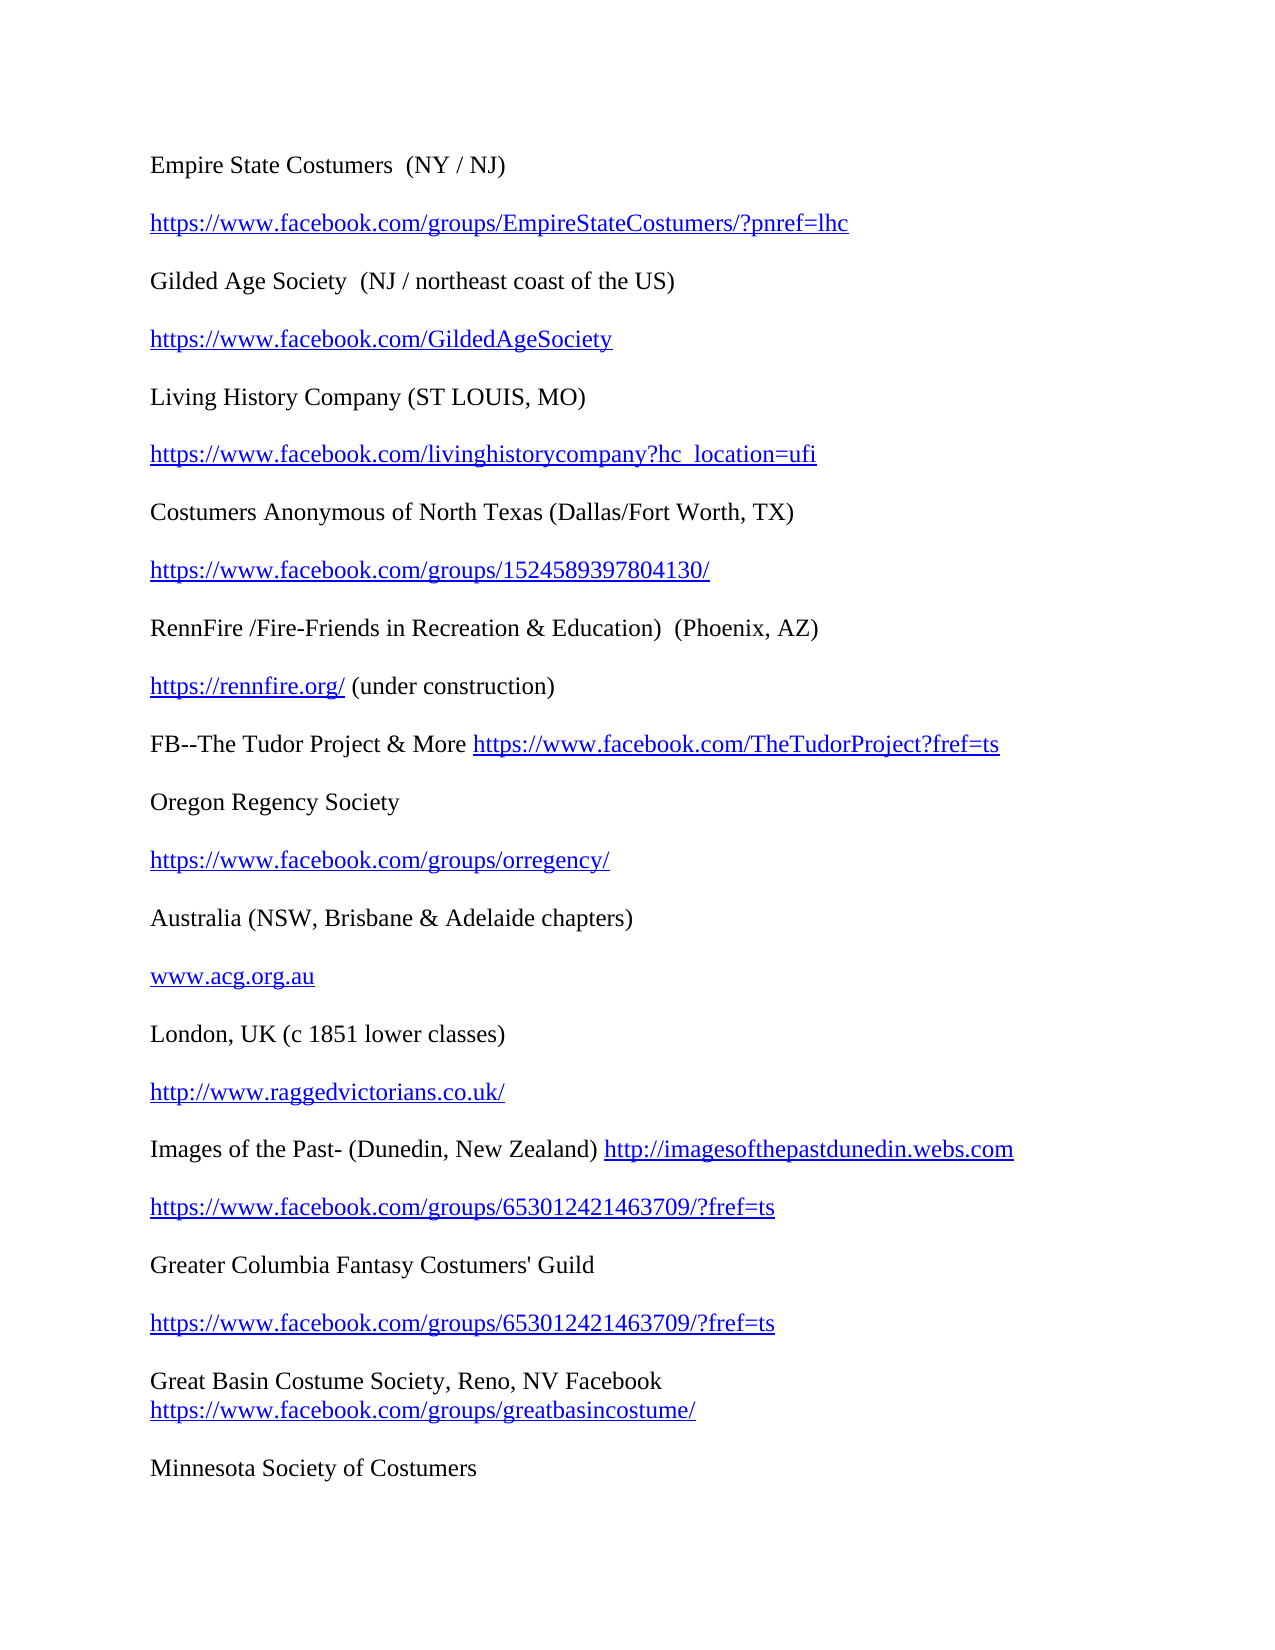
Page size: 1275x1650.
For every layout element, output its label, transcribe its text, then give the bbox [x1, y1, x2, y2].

text http://www.raggedvictorians.co.uk/ [150, 1077, 1125, 1105]
text London, UK (c 1851 lower classes) [150, 1019, 1125, 1047]
text https://www.facebook.com/groups/orregency/ [150, 845, 1125, 874]
text Gilded Age Society (NJ / northeast coast of the US) [150, 266, 1125, 294]
text RennFire /Fire-Friends in Recreation & Education) (Phoenix, AZ) [150, 613, 1125, 642]
text Australia (NSW, Brisbane & Adelaide chapters) [150, 903, 1125, 932]
text www.acg.org.au [150, 961, 1125, 989]
text https://www.facebook.com/groups/653012421463709/?fref=ts [150, 1308, 1125, 1337]
text Costumers Anonymous of North Texas (Dallas/Fort Worth, TX) [150, 497, 1125, 526]
text Minnesota Society of Costumers [150, 1453, 1125, 1482]
text Great Basin Costume Society, Reno, NV Facebook https://www.facebook.com/groups/greatbasincostume/ [150, 1366, 1125, 1424]
text https://www.facebook.com/livinghistorycompany?hc_location=ufi [150, 439, 1125, 468]
text Greater Columbia Fantasy Costumers' Guild [150, 1250, 1125, 1279]
text https://rennfire.org/ (under construction) [150, 671, 1125, 700]
text https://www.facebook.com/groups/1524589397804130/ [150, 555, 1125, 584]
text https://www.facebook.com/groups/653012421463709/?fref=ts [150, 1192, 1125, 1221]
text Empire State Costumers (NY / NJ) [150, 150, 1125, 179]
text Images of the Past- (Dunedin, New Zealand) http://imagesofthepastdunedin.webs.com [150, 1134, 1125, 1163]
text https://www.facebook.com/GildedAgeSociety [150, 324, 1125, 352]
text https://www.facebook.com/groups/EmpireStateCostumers/?pnref=lhc [150, 208, 1125, 237]
text Living History Company (ST LOUIS, MO) [150, 382, 1125, 410]
text FB--The Tudor Project & More https://www.facebook.com/TheTudorProject?fref=ts [150, 729, 1125, 758]
text Oregon Regency Society [150, 787, 1125, 816]
